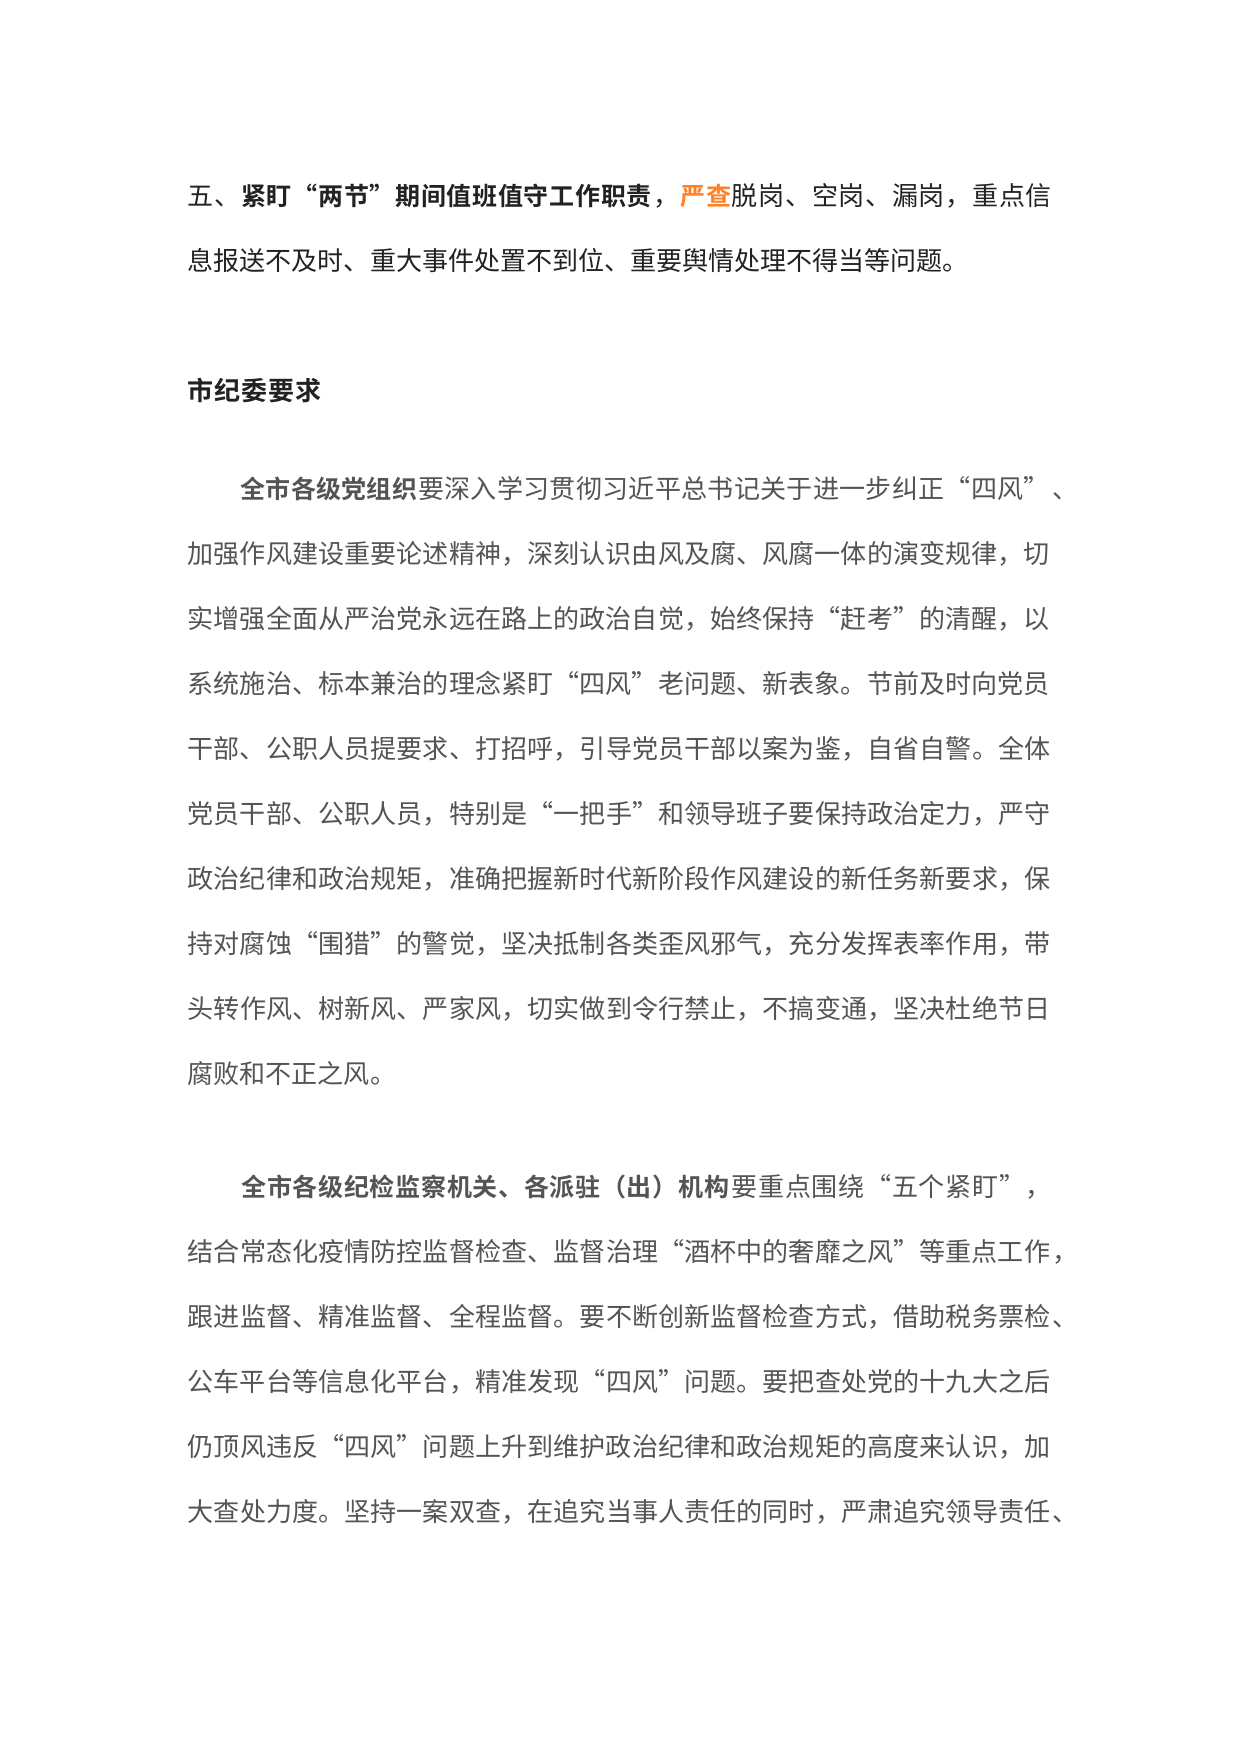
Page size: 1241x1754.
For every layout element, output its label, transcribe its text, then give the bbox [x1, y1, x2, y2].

text 全市各级党组织要深入学习贯彻习近平总书记关于进一步纠正“四风”、加强作风建设重要论述精神，深刻认识由风及腐、风腐一体的演变规律，切实增强全面从严治党永远在路上的政治自觉，始终保持“赶考”的清醒，以系统施治、标本兼治的理念紧盯“四风”老问题、新表象。节前及时向党员干部、公职人员提要求、打招呼，引导党员干部以案为鉴，自省自警。全体党员干部、公职人员，特别是“一把手”和领导班子要保持政治定力，严守政治纪律和政治规矩，准确把握新时代新阶段作风建设的新任务新要求，保持对腐蚀“围猎”的警觉，坚决抵制各类歪风邪气，充分发挥表率作用，带头转作风、树新风、严家风，切实做到令行禁止，不搞变通，坚决杜绝节日腐败和不正之风。 [187, 454, 1053, 1104]
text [187, 1153, 1053, 1543]
text 五、紧盯“两节”期间值班值守工作职责，严查脱岗、空岗、漏岗，重点信息报送不及时、重大事件处置不到位、重要舆情处理不得当等问题。 [187, 162, 1053, 292]
text 市纪委要求 [187, 357, 1053, 422]
